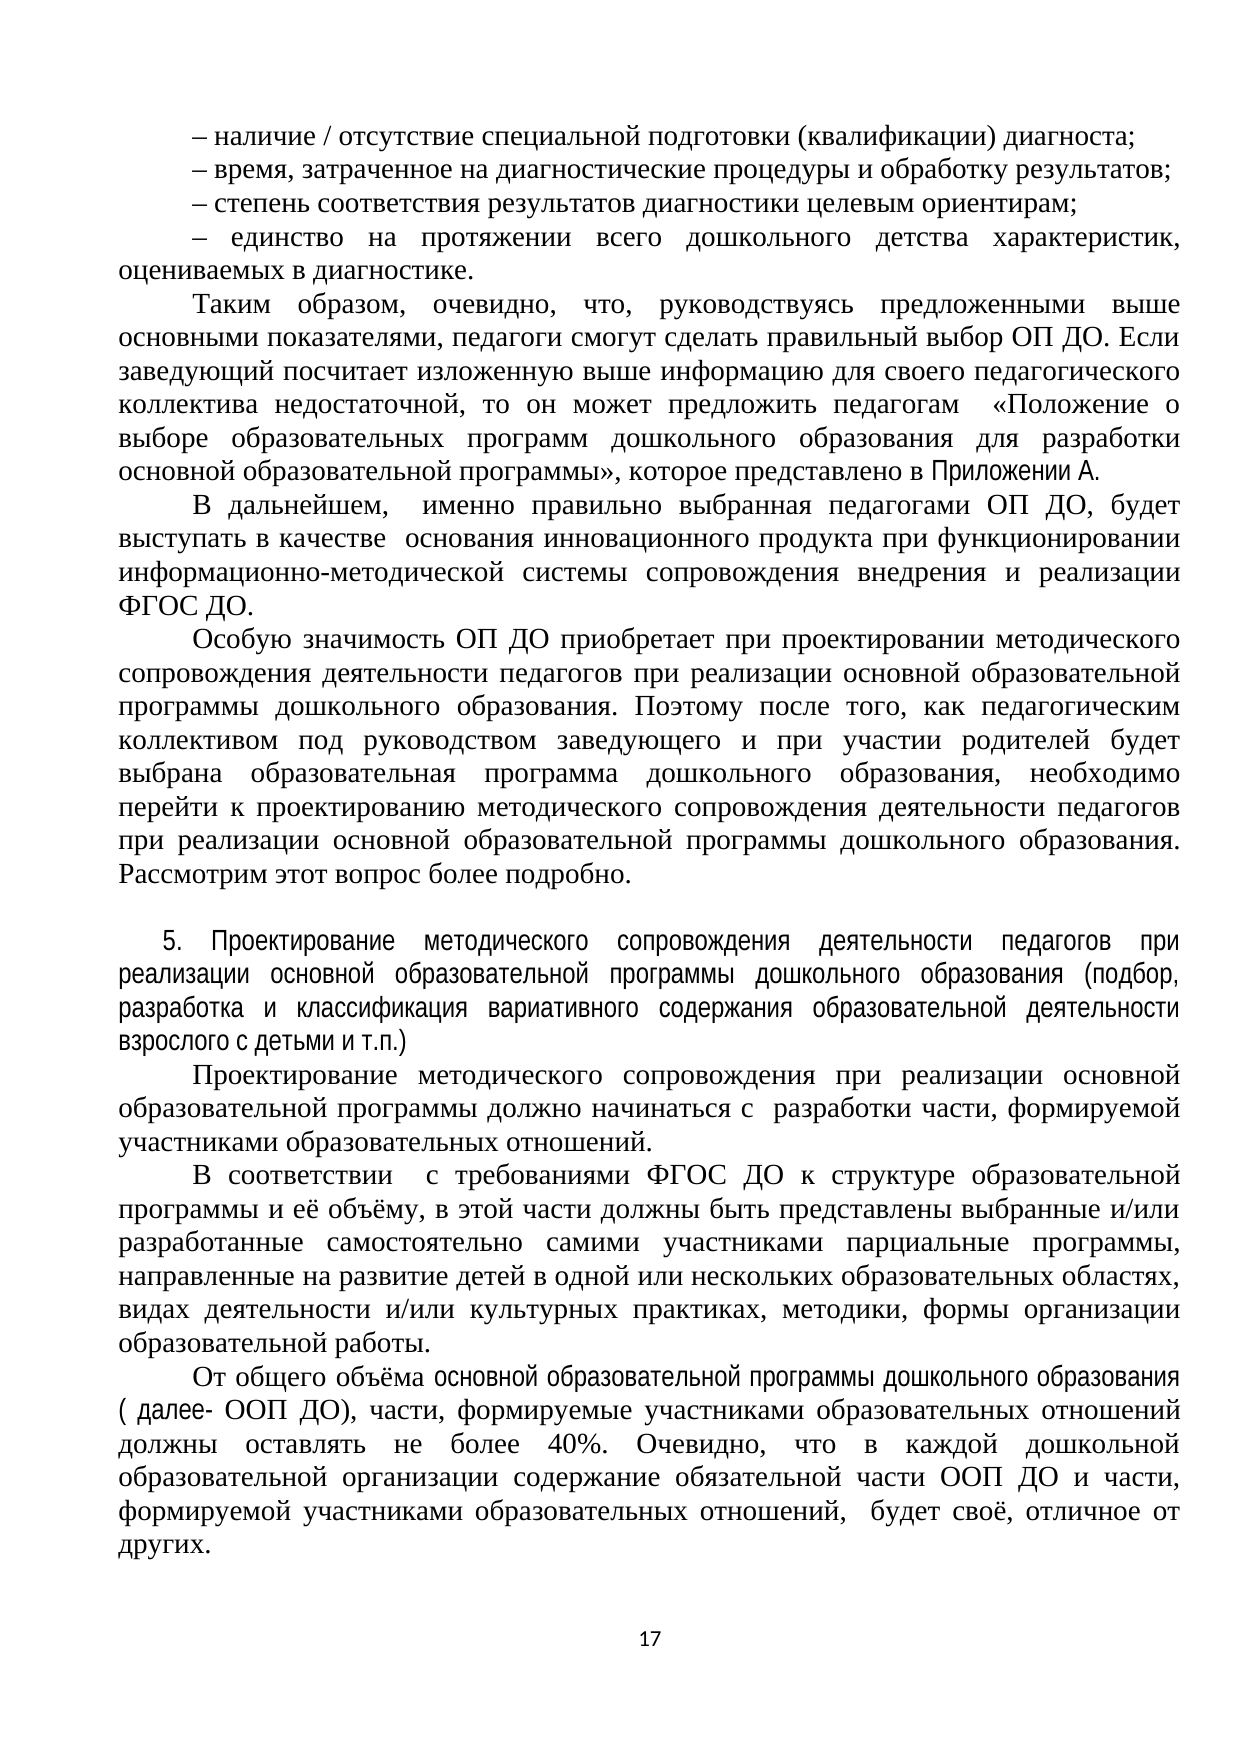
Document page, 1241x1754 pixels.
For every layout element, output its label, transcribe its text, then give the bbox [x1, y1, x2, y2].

text В соответствии с требованиями ФГОС ДО к структуре образовательной программы и её объёму, в этой части должны быть представлены выбранные и/или разработанные самостоятельно самими участниками парциальные программы, направленные на развитие детей в одной или нескольких образовательных областях, видах деятельности и/или культурных практиках, методики, формы организации образовательной работы. [118, 1157, 1181, 1359]
text Особую значимость ОП ДО приобретает при проектировании методического сопровождения деятельности педагогов при реализации основной образовательной программы дошкольного образования. Поэтому после того, как педагогическим коллективом под руководством заведующего и при участии родителей будет выбрана образовательная программа дошкольного образования, необходимо перейти к проектированию методического сопровождения деятельности педагогов при реализации основной образовательной программы дошкольного образования. Рассмотрим этот вопрос более подробно. [118, 621, 1181, 889]
text – единство на протяжении всего дошкольного детства характеристик, оцениваемых в диагностике. [118, 219, 1181, 286]
text Таким образом, очевидно, что, руководствуясь предложенными выше основными показателями, педагоги смогут сделать правильный выбор ОП ДО. Если заведующий посчитает изложенную выше информацию для своего педагогического коллектива недостаточной, то он может предложить педагогам «Положение о выборе образовательных программ дошкольного образования для разработки основной образовательной программы», которое представлено в Приложении А. [118, 286, 1181, 487]
text – степень соответствия результатов диагностики целевым ориентирам; [118, 185, 1181, 219]
text – наличие / отсутствие специальной подготовки (квалификации) диагноста; [118, 118, 1181, 152]
text – время, затраченное на диагностические процедуры и обработку результатов; [118, 152, 1181, 185]
text Проектирование методического сопровождения при реализации основной образовательной программы должно начинаться с разработки части, формируемой участниками образовательных отношений. [118, 1057, 1181, 1157]
text 5. Проектирование методического сопровождения деятельности педагогов при реализации основной образовательной программы дошкольного образования (подбор, разработка и классификация вариативного содержания образовательной деятельности взрослого с детьми и т.п.) [118, 923, 1181, 1057]
text В дальнейшем, именно правильно выбранная педагогами ОП ДО, будет выступать в качестве основания инновационного продукта при функционировании информационно-методической системы сопровождения внедрения и реализации ФГОС ДО. [118, 487, 1181, 621]
text От общего объёма основной образовательной программы дошкольного образования ( далее- ООП ДО), части, формируемые участниками образовательных отношений должны оставлять не более 40%. Очевидно, что в каждой дошкольной образовательной организации содержание обязательной части ООП ДО и части, формируемой участниками образовательных отношений, будет своё, отличное от других. [118, 1359, 1181, 1560]
